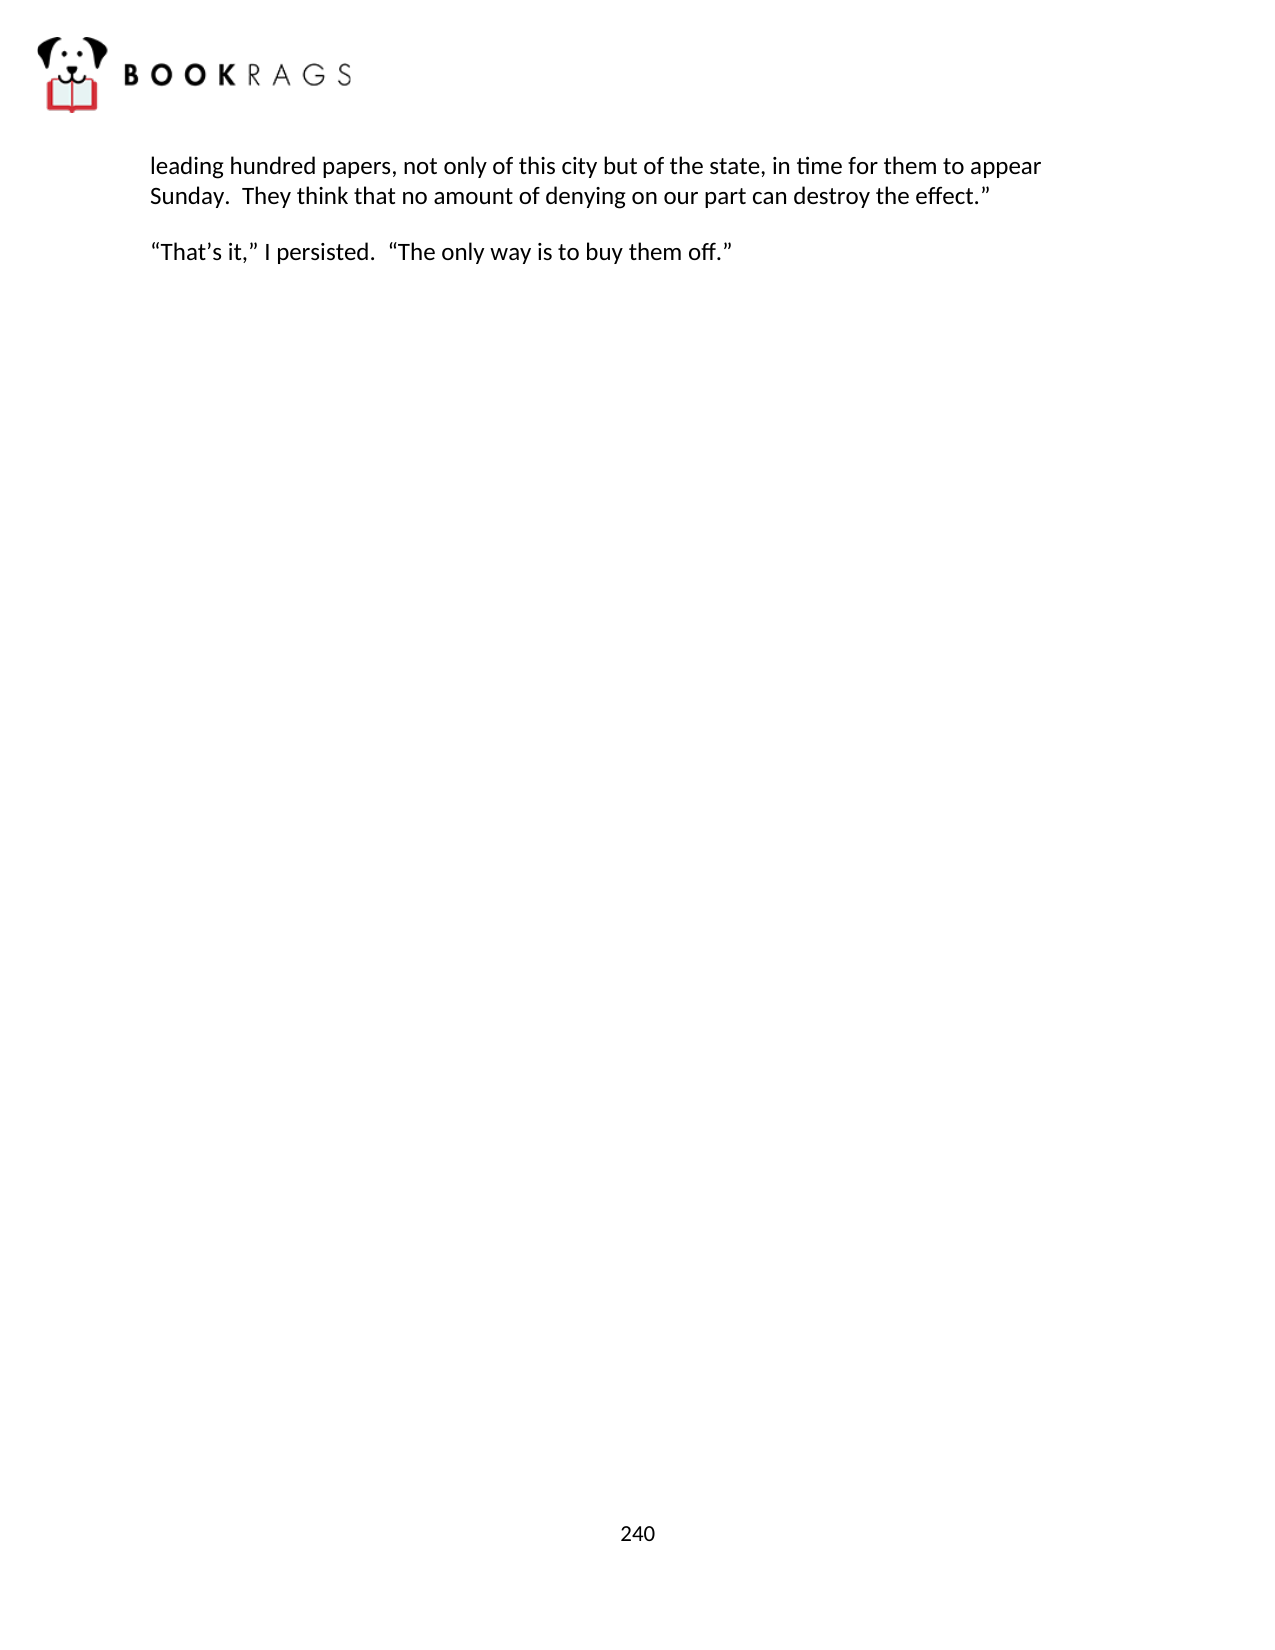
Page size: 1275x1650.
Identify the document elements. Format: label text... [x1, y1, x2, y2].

picture [37, 37, 351, 113]
text “That’s it,” I persisted. “The only way is to buy them off.” [150, 236, 1125, 267]
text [150, 150, 1125, 211]
